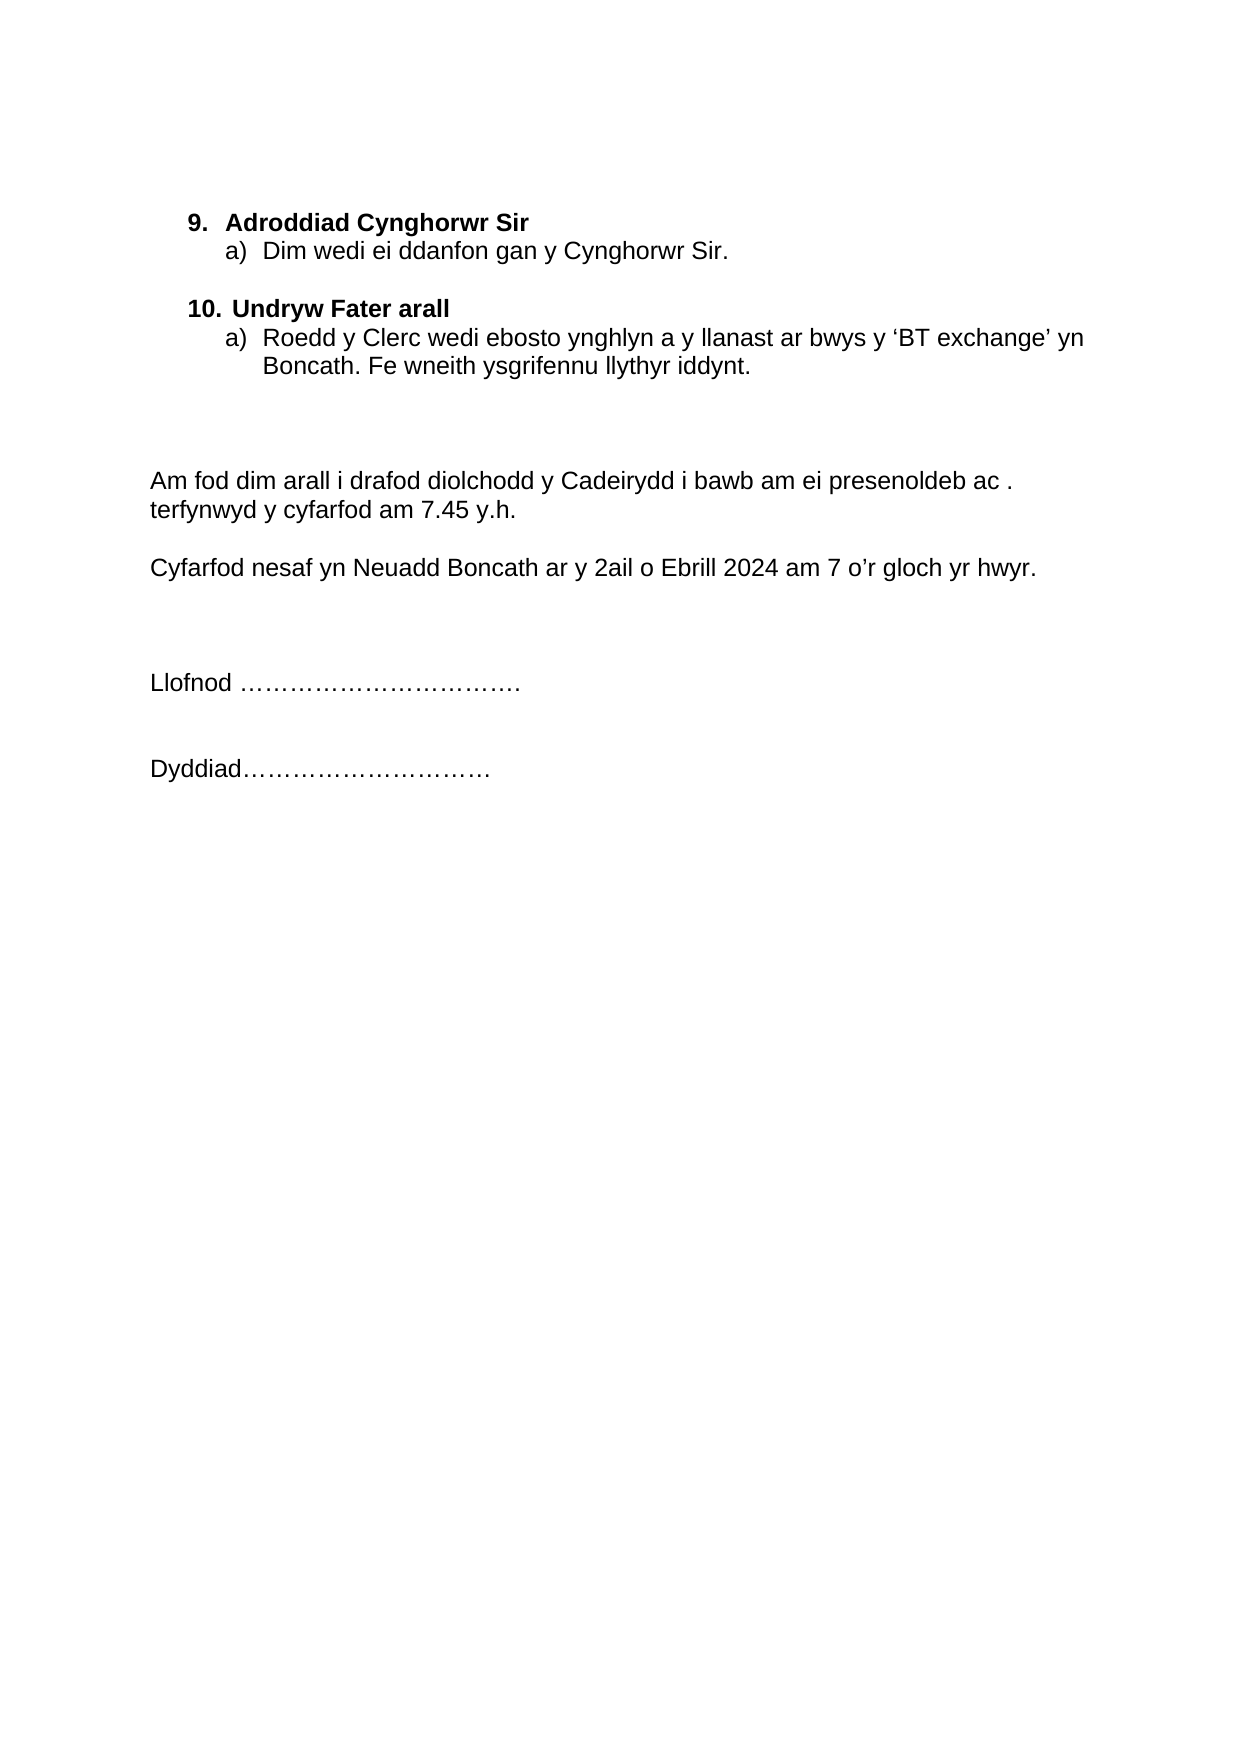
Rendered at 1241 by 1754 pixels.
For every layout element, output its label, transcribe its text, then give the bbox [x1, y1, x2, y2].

list Undryw Fater arall [187, 294, 1090, 322]
list Adroddiad Cynghorwr Sir [187, 207, 1090, 236]
text Cyfarfod nesaf yn Neuadd Boncath ar y 2ail o Ebrill 2024 am 7 o’r gloch yr hwyr. [150, 552, 1090, 581]
text Dyddiad………………………… [150, 754, 1090, 782]
text Llofnod ……………………………. [150, 667, 1090, 696]
list Dim wedi ei ddanfon gan y Cynghorwr Sir. [225, 236, 1090, 265]
text terfynwyd y cyfarfod am 7.45 y.h. [150, 495, 1090, 524]
text Am fod dim arall i drafod diolchodd y Cadeirydd i bawb am ei presenoldeb ac . [150, 466, 1090, 495]
list Roedd y Clerc wedi ebosto ynghlyn a y llanast ar bwys y ‘BT exchange’ yn Boncath. Fe wneith ysgrifennu llythyr iddynt. [225, 322, 1090, 380]
